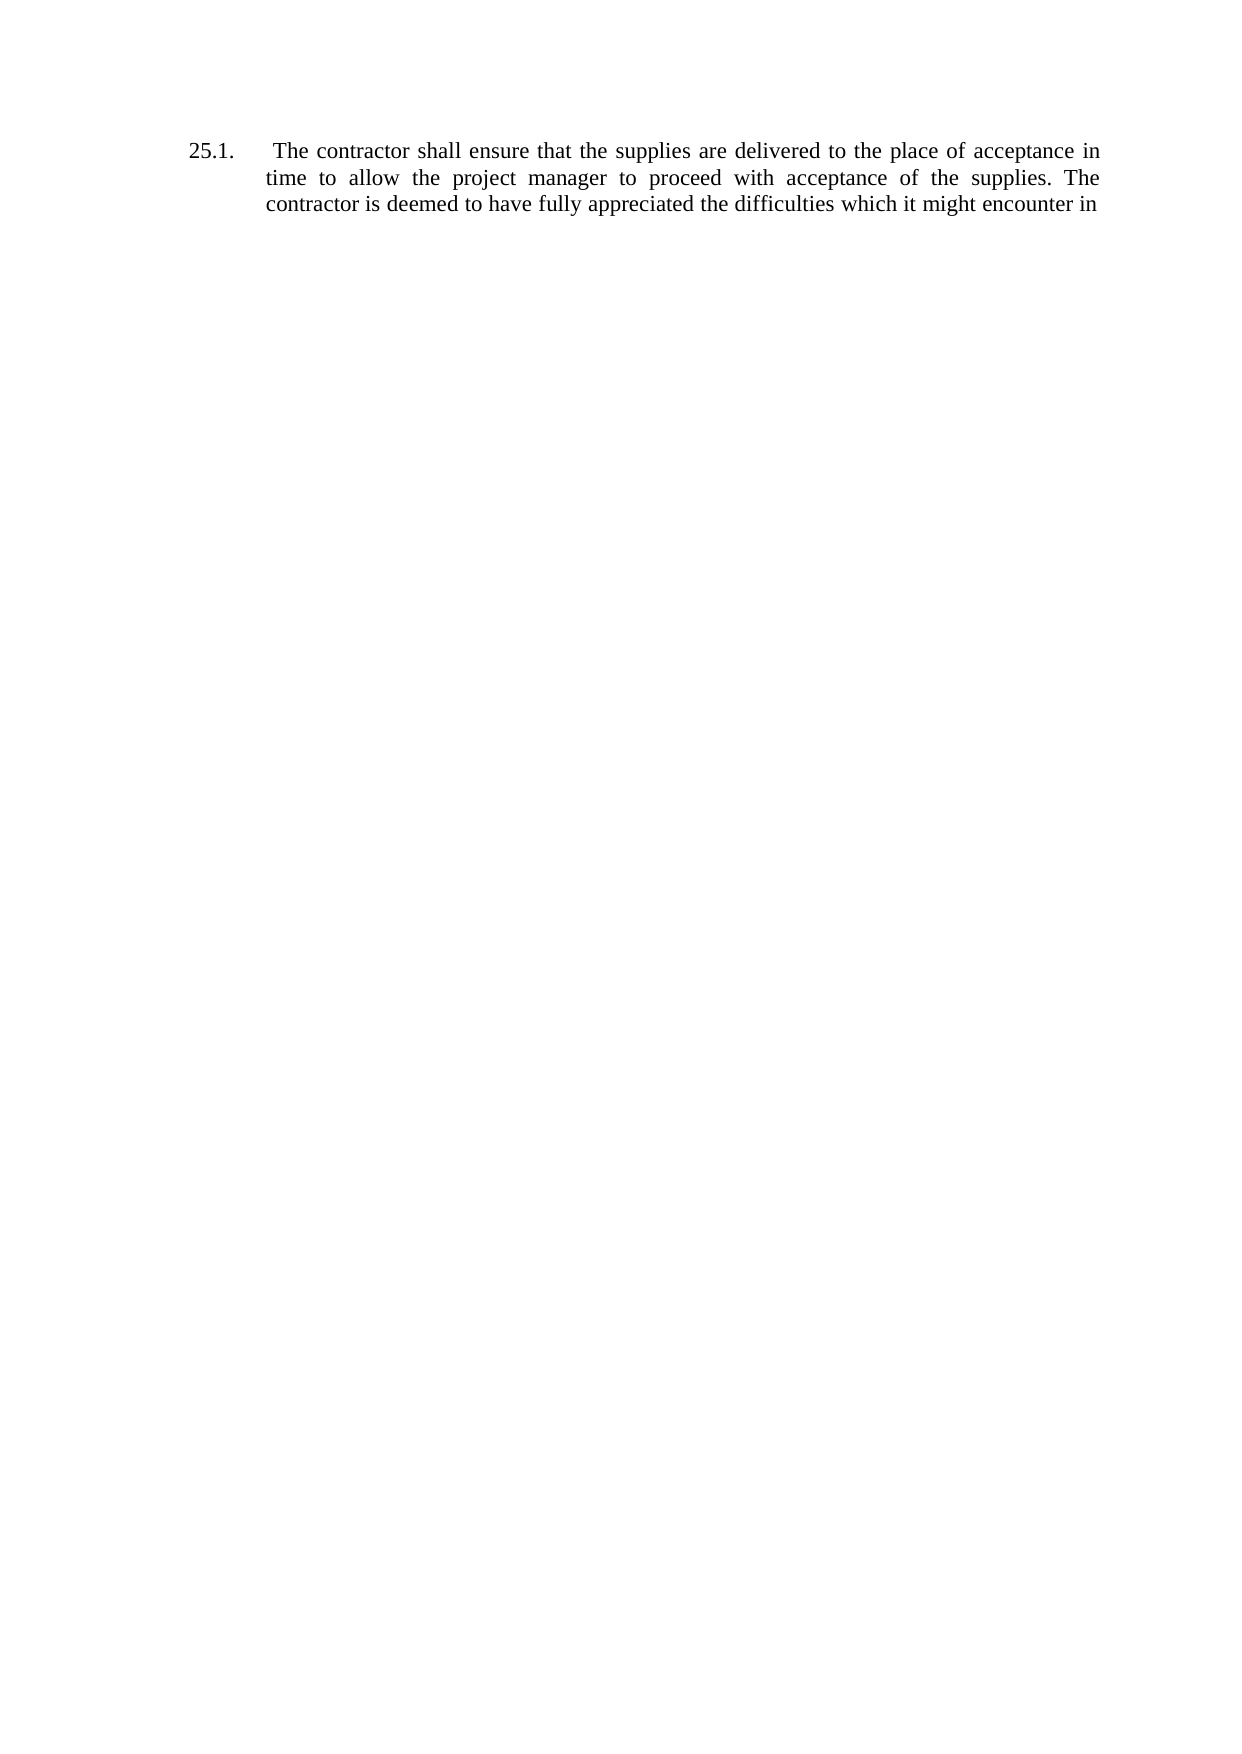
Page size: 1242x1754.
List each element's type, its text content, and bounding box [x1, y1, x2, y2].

text 25.1. The contractor shall ensure that the supplies are delivered to the place of acceptance in time to allow the project manager to proceed with acceptance of the supplies. The contractor is deemed to have fully appreciated the difficulties which it might encounter in [189, 137, 1100, 217]
